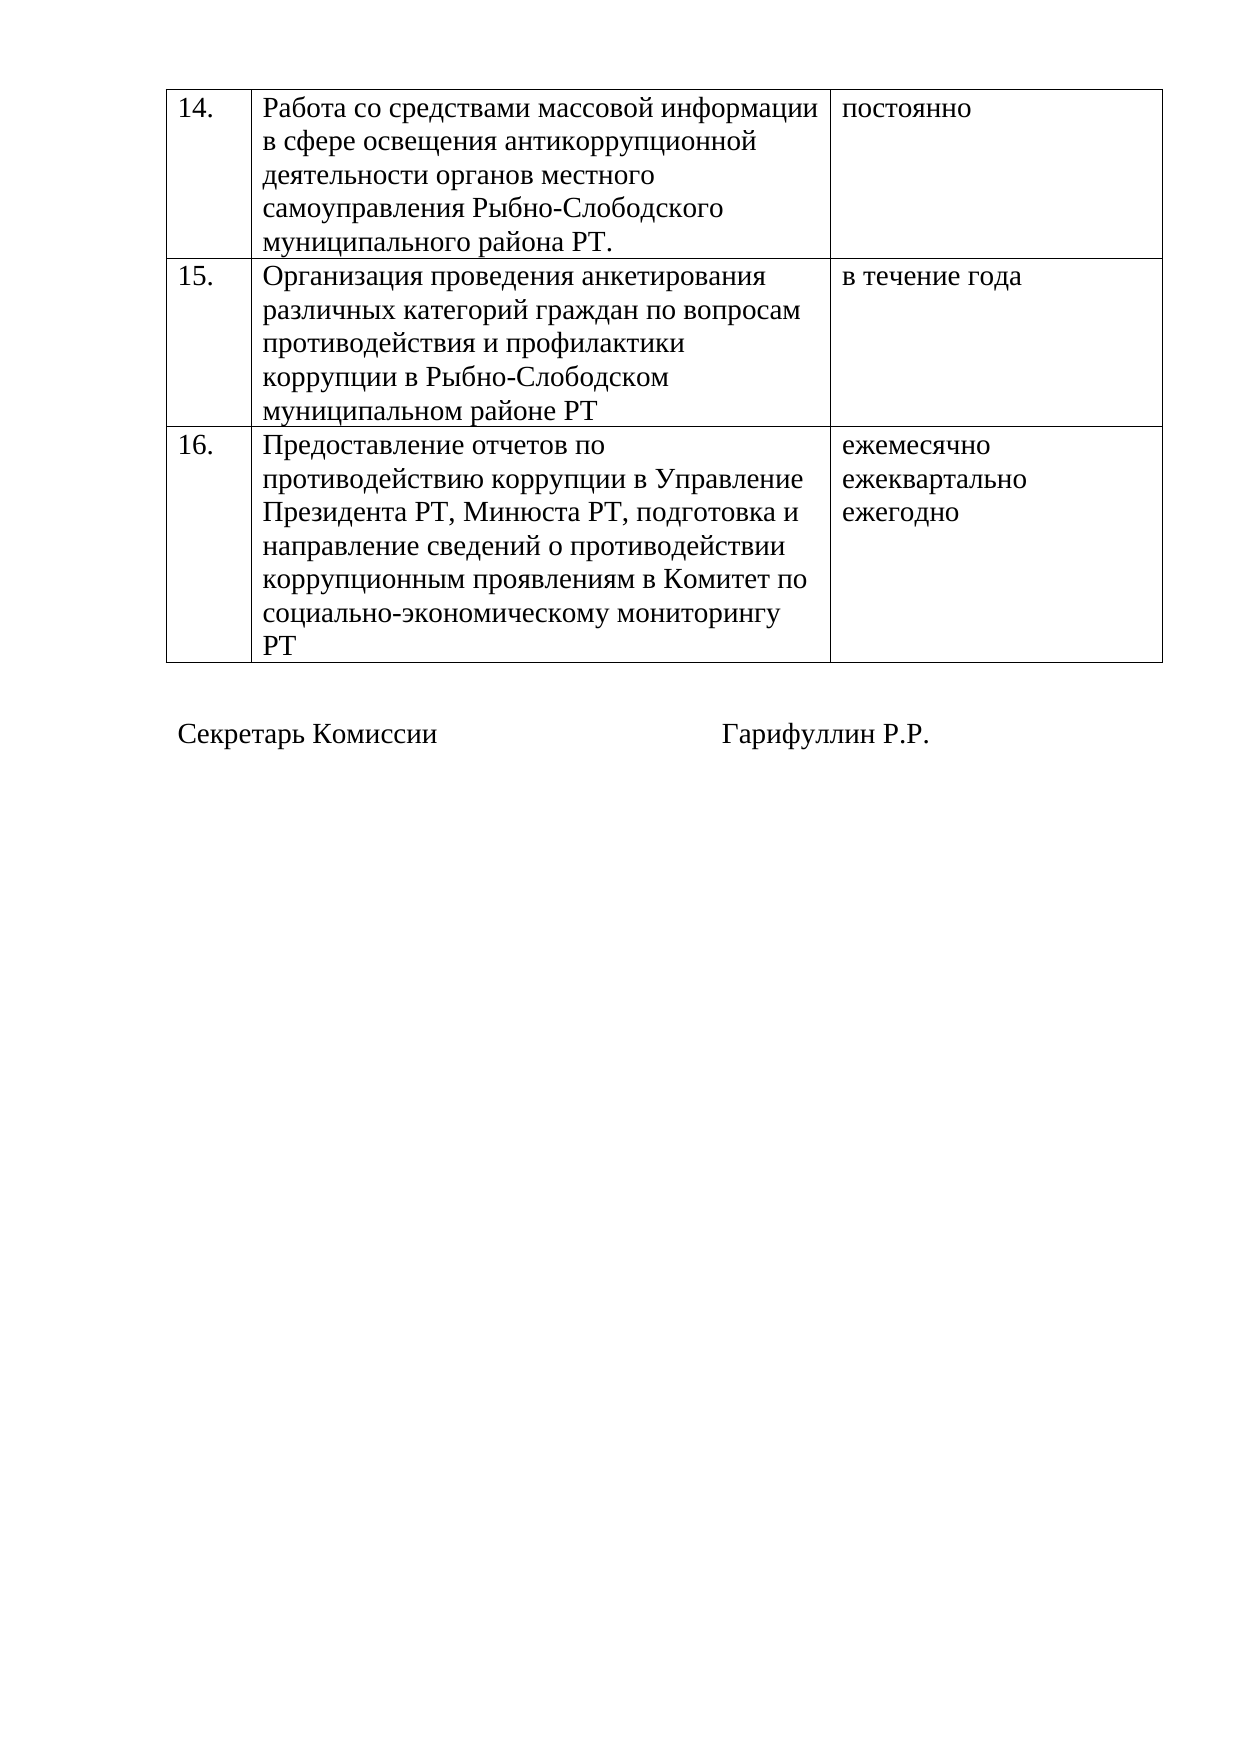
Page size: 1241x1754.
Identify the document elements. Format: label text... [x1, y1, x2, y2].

table_cell Предоставление отчетов по противодействию коррупции в Управление Президента РТ, Минюста РТ, подготовка и направление сведений о противодействии коррупционным проявлениям в Комитет по социально-экономическому мониторингу РТ [252, 427, 830, 662]
table_cell постоянно [831, 90, 1162, 257]
table_cell 14. [167, 90, 251, 257]
table_cell 15. [167, 259, 251, 426]
table_cell 16. [167, 427, 251, 662]
table_cell ежемесячно ежеквартально ежегодно [831, 427, 1162, 662]
table_cell в течение года [831, 259, 1162, 426]
table_cell Работа со средствами массовой информации в сфере освещения антикоррупционной деятельности органов местного самоуправления Рыбно-Слободского муниципального района РТ. [252, 90, 830, 257]
text Секретарь Комиссии Гарифуллин Р.Р. [177, 716, 1152, 749]
table_cell Организация проведения анкетирования различных категорий граждан по вопросам противодействия и профилактики коррупции в Рыбно-Слободском муниципальном районе РТ [252, 259, 830, 426]
